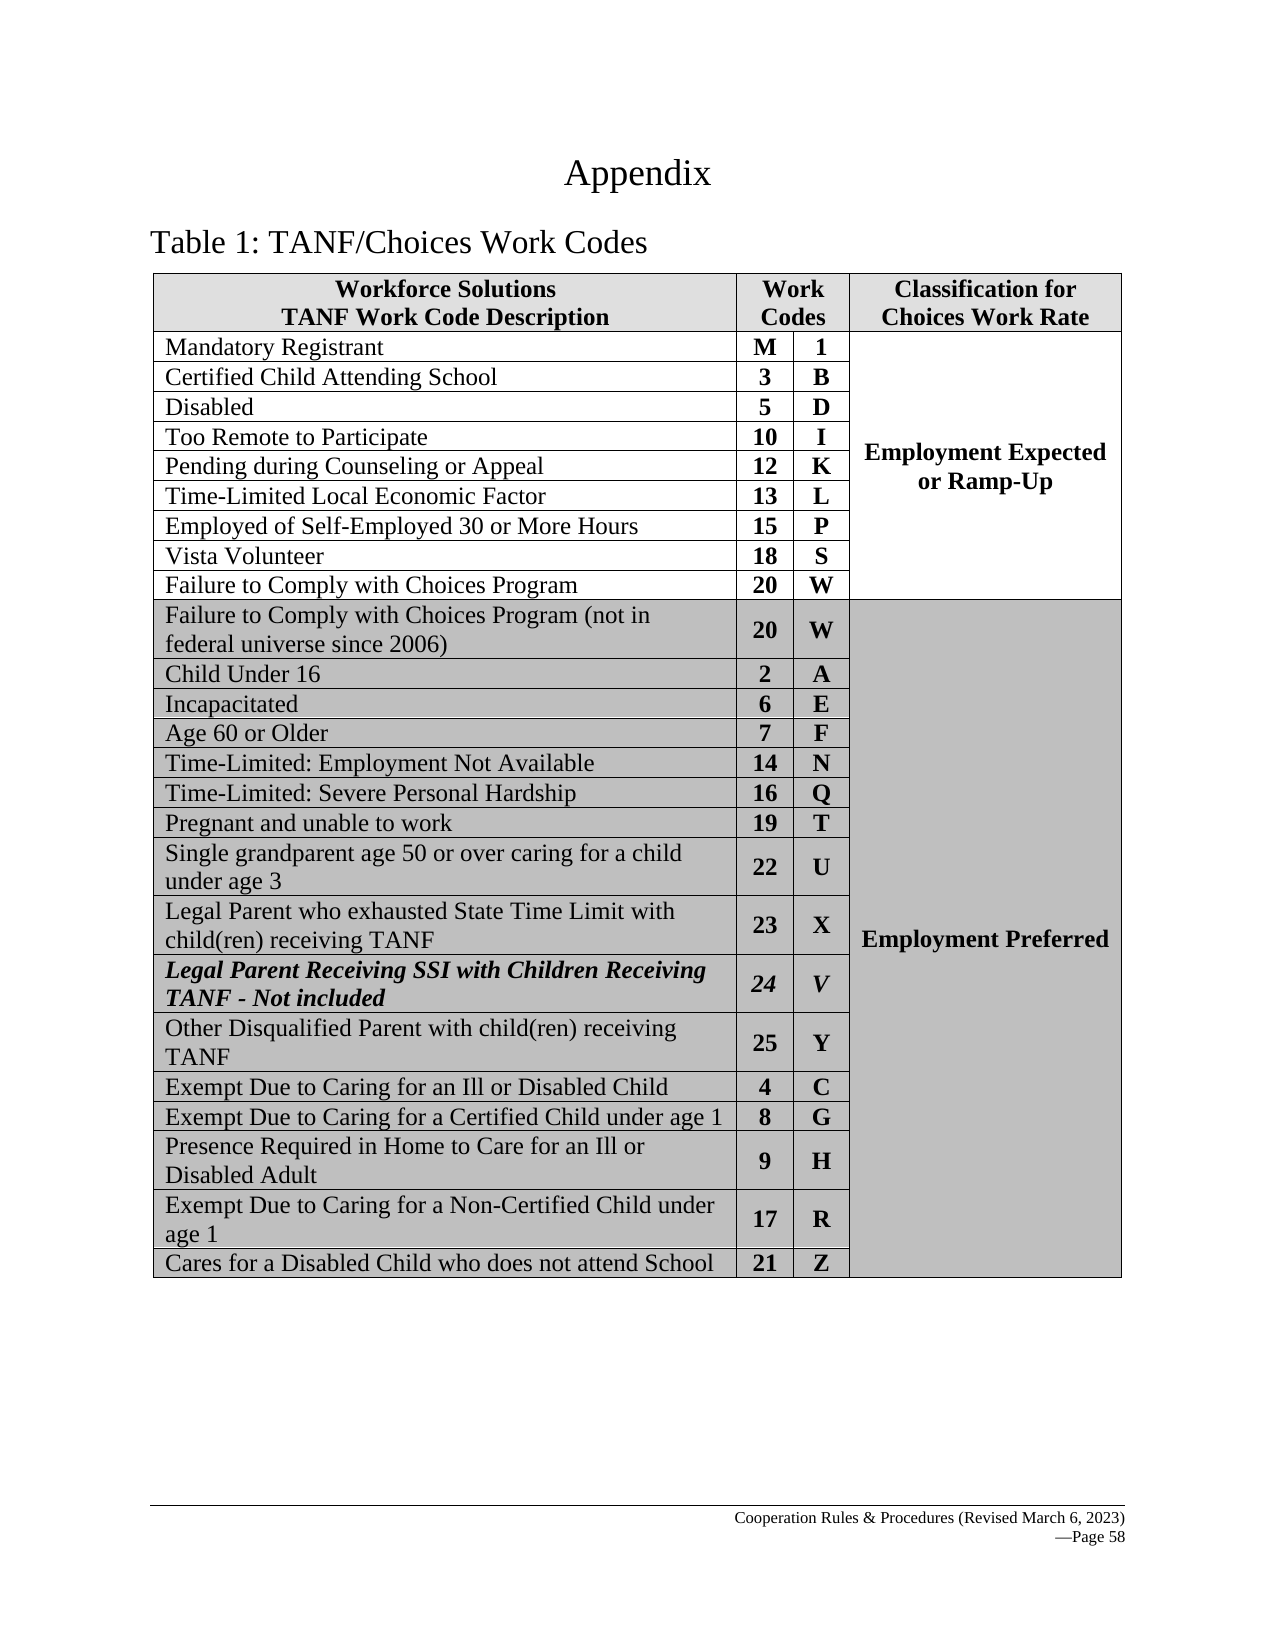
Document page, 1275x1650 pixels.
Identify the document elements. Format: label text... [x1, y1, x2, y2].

table_cell 16 [737, 778, 793, 807]
table_cell Time-Limited Local Economic Factor [154, 481, 736, 510]
table_cell G [794, 1102, 849, 1130]
table_cell 24 [737, 955, 793, 1012]
table_header Workforce Solutions TANF Work Code Description [154, 274, 736, 331]
table_cell R [794, 1190, 849, 1247]
table_cell D [794, 392, 849, 421]
table_cell B [794, 362, 849, 391]
table_cell Pregnant and unable to work [154, 808, 736, 837]
table_cell Employment Expected or Ramp-Up [850, 332, 1121, 599]
table_cell 4 [737, 1072, 793, 1101]
list Appendix [150, 150, 1125, 193]
table_cell Legal Parent who exhausted State Time Limit with child(ren) receiving TANF [154, 896, 736, 954]
table_cell Time-Limited: Severe Personal Hardship [154, 778, 736, 807]
table_cell X [794, 896, 849, 954]
table_cell Disabled [154, 392, 736, 421]
text Table 1: TANF/Choices Work Codes [150, 222, 1125, 260]
table_header Work Codes [737, 274, 849, 331]
table_cell Child Under 16 [154, 659, 736, 688]
table_cell H [794, 1131, 849, 1189]
table_cell 25 [737, 1013, 793, 1071]
table_cell Exempt Due to Caring for an Ill or Disabled Child [154, 1072, 736, 1101]
table_cell 18 [737, 541, 793, 569]
table_cell L [794, 481, 849, 510]
table_cell 9 [737, 1131, 793, 1189]
table_cell Age 60 or Older [154, 719, 736, 747]
table_cell E [794, 689, 849, 717]
table_cell U [794, 838, 849, 895]
table_cell Failure to Comply with Choices Program (not in federal universe since 2006) [154, 600, 736, 658]
table_cell I [794, 422, 849, 450]
table_cell C [794, 1072, 849, 1101]
table_cell Mandatory Registrant [154, 332, 736, 361]
table_cell T [794, 808, 849, 837]
table_cell 7 [737, 719, 793, 747]
table_cell Time-Limited: Employment Not Available [154, 748, 736, 777]
table_cell K [794, 451, 849, 480]
table_cell Too Remote to Participate [154, 422, 736, 450]
table_cell 21 [737, 1249, 793, 1277]
table_cell Exempt Due to Caring for a Non-Certified Child under age 1 [154, 1190, 736, 1247]
table_cell Legal Parent Receiving SSI with Children Receiving TANF - Not included [154, 955, 736, 1012]
table_cell Pending during Counseling or Appeal [154, 451, 736, 480]
table_cell Employment Preferred [850, 600, 1121, 1277]
table_cell 3 [737, 362, 793, 391]
table_cell W [794, 600, 849, 658]
table_cell 22 [737, 838, 793, 895]
table_cell Q [794, 778, 849, 807]
table_cell 2 [737, 659, 793, 688]
table_cell Failure to Comply with Choices Program [154, 571, 736, 599]
table_cell 19 [737, 808, 793, 837]
table_cell Certified Child Attending School [154, 362, 736, 391]
table_cell S [794, 541, 849, 569]
table_cell 15 [737, 511, 793, 540]
table_cell 5 [737, 392, 793, 421]
table_cell 12 [737, 451, 793, 480]
table_cell M [737, 332, 793, 361]
table_cell 23 [737, 896, 793, 954]
table_header Classification for Choices Work Rate [850, 274, 1121, 331]
table_cell Exempt Due to Caring for a Certified Child under age 1 [154, 1102, 736, 1130]
table_cell F [794, 719, 849, 747]
table_cell 17 [737, 1190, 793, 1247]
table_cell 10 [737, 422, 793, 450]
table_cell 13 [737, 481, 793, 510]
table_cell W [794, 571, 849, 599]
table_cell 6 [737, 689, 793, 717]
table_cell Single grandparent age 50 or over caring for a child under age 3 [154, 838, 736, 895]
table_cell N [794, 748, 849, 777]
table_cell 1 [794, 332, 849, 361]
table_cell Employed of Self-Employed 30 or More Hours [154, 511, 736, 540]
table_cell A [794, 659, 849, 688]
table_cell 20 [737, 600, 793, 658]
table_cell Z [794, 1249, 849, 1277]
table_cell 20 [737, 571, 793, 599]
table_cell 8 [737, 1102, 793, 1130]
table_cell Y [794, 1013, 849, 1071]
table_cell Cares for a Disabled Child who does not attend School [154, 1249, 736, 1277]
table_cell Presence Required in Home to Care for an Ill or Disabled Adult [154, 1131, 736, 1189]
table_cell V [794, 955, 849, 1012]
table_cell Other Disqualified Parent with child(ren) receiving TANF [154, 1013, 736, 1071]
table_cell P [794, 511, 849, 540]
table_cell Vista Volunteer [154, 541, 736, 569]
table_cell 14 [737, 748, 793, 777]
table_cell Incapacitated [154, 689, 736, 717]
